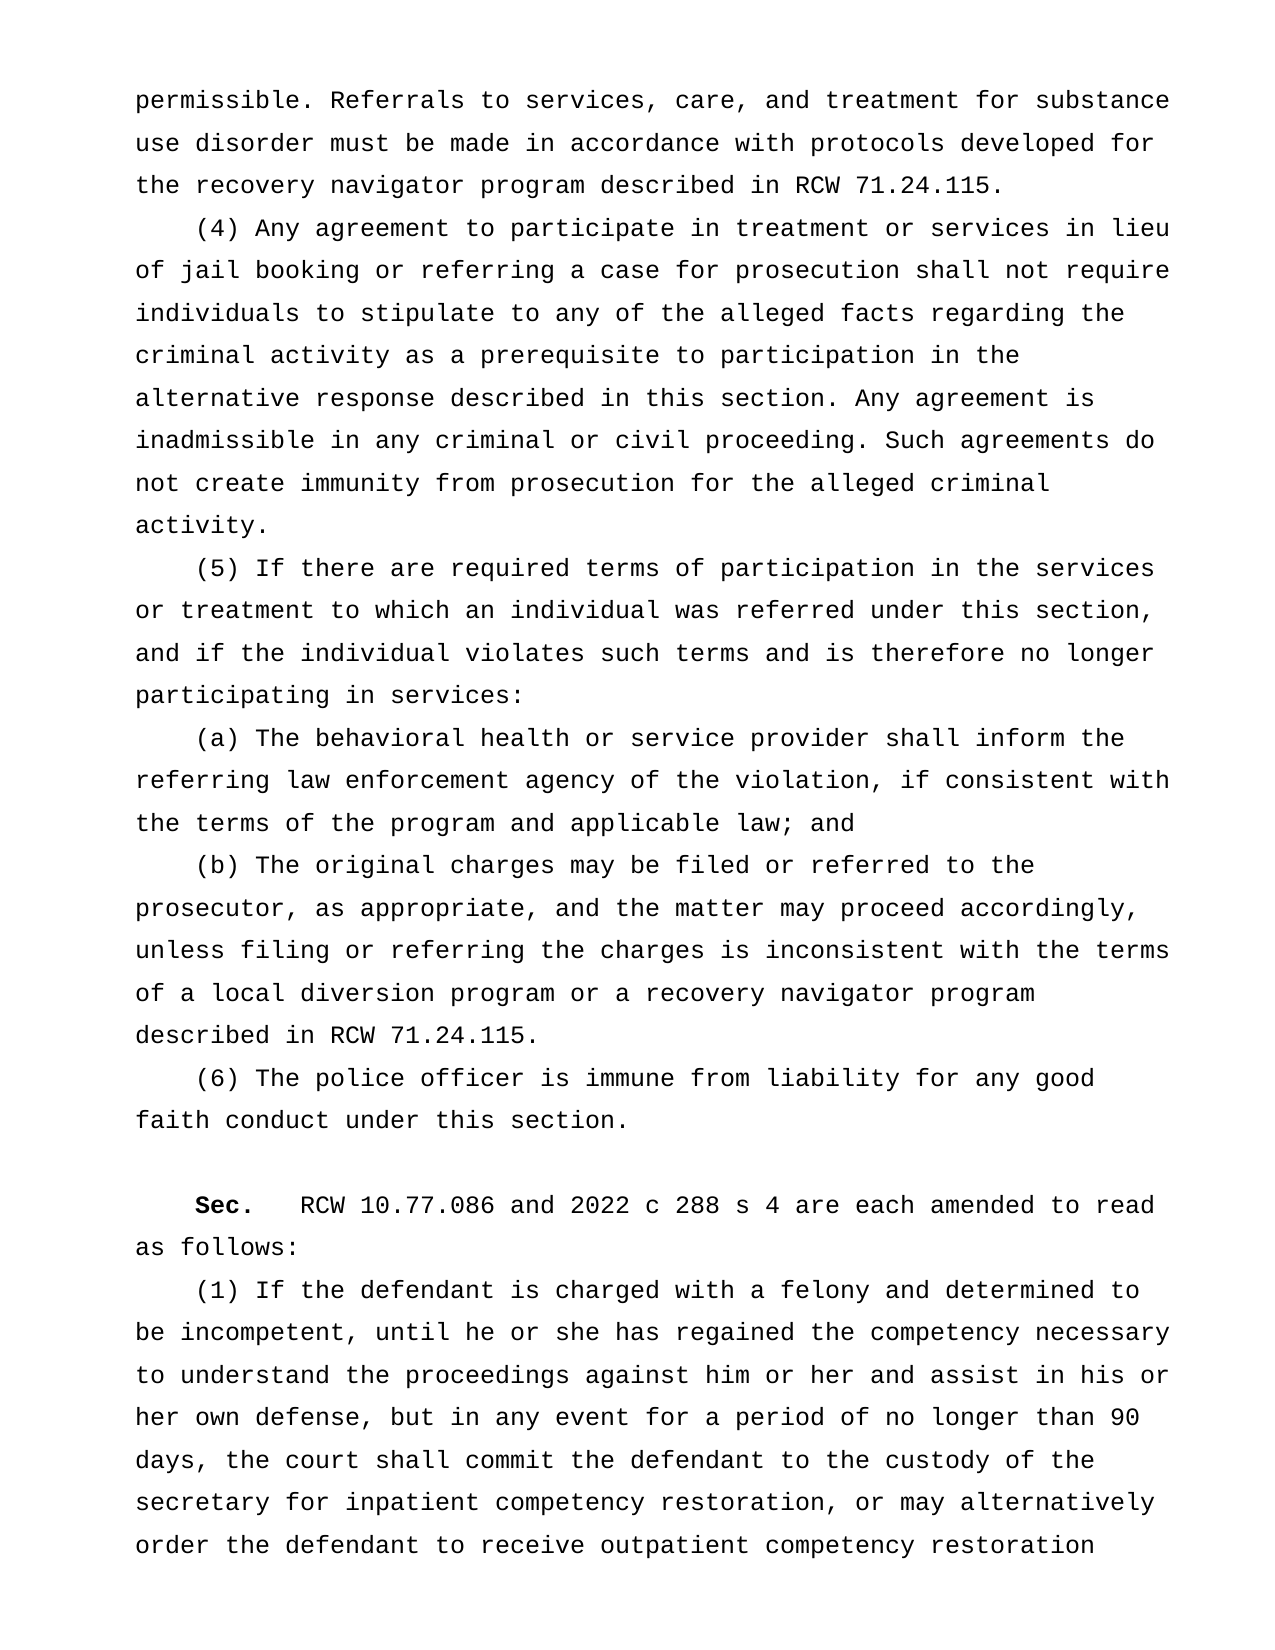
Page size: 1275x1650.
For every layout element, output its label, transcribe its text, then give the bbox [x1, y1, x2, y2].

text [135, 1264, 1170, 1562]
text (4) Any agreement to participate in treatment or services in lieu of jail booking or referring a case for prosecution shall not require individuals to stipulate to any of the alleged facts regarding the criminal activity as a prerequisite to participation in the alternative response described in this section. Any agreement is inadmissible in any criminal or civil proceeding. Such agreements do not create immunity from prosecution for the alleged criminal activity. [135, 202, 1170, 542]
text (6) The police officer is immune from liability for any good faith conduct under this section. [135, 1052, 1170, 1137]
text (a) The behavioral health or service provider shall inform the referring law enforcement agency of the violation, if consistent with the terms of the program and applicable law; and [135, 712, 1170, 840]
text (b) The original charges may be filed or referred to the prosecutor, as appropriate, and the matter may proceed accordingly, unless filing or referring the charges is inconsistent with the terms of a local diversion program or a recovery navigator program described in RCW 71.24.115. [135, 840, 1170, 1052]
text (5) If there are required terms of participation in the services or treatment to which an individual was referred under this section, and if the individual violates such terms and is therefore no longer participating in services: [135, 542, 1170, 712]
text Sec. RCW 10.77.086 and 2022 c 288 s 4 are each amended to read as follows: [135, 1179, 1170, 1264]
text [135, 75, 1170, 202]
